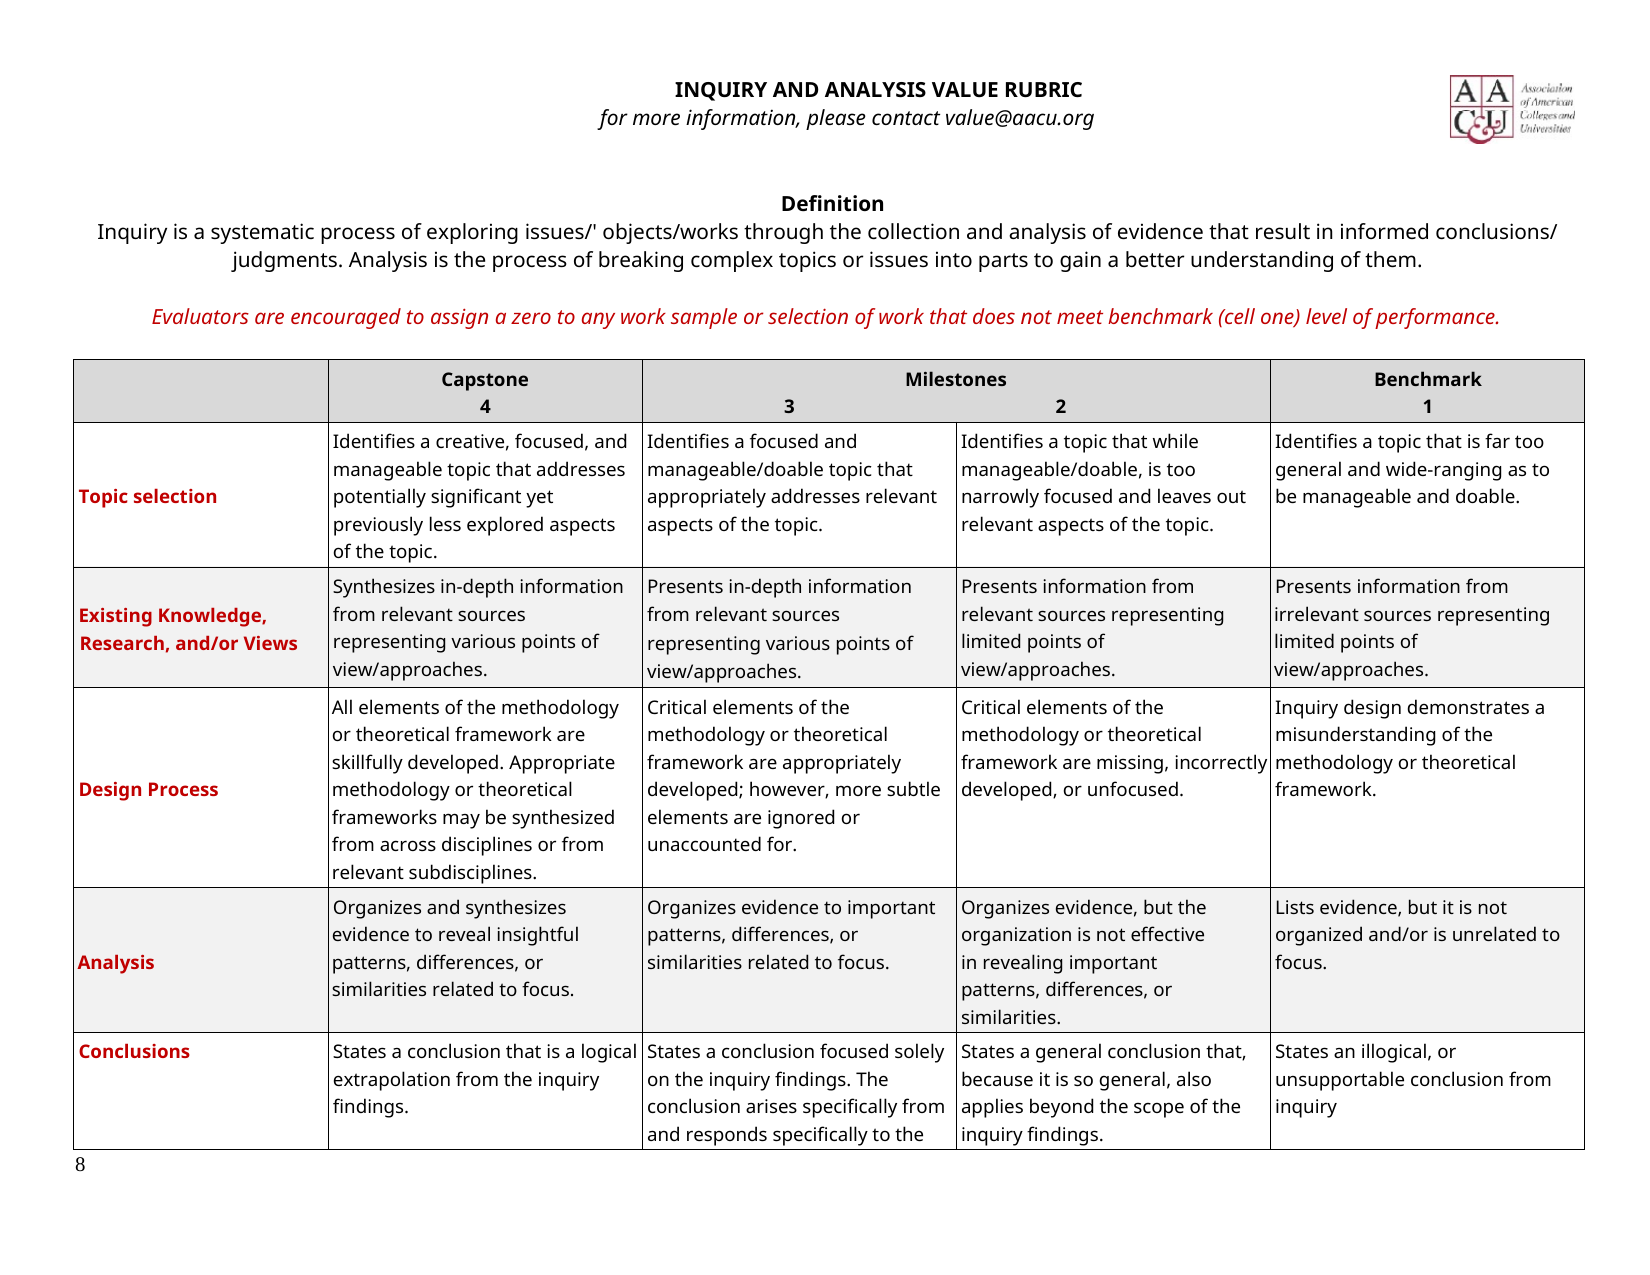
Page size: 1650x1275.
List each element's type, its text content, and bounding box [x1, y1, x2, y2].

table_cell Organizes and synthesizes evidence to reveal insightful patterns, differences, or similarities related to focus. [329, 888, 642, 1032]
table_cell Presents information from relevant sources representing limited points of view/approaches. [957, 568, 1270, 687]
table_header Milestones 3 2 [643, 360, 1270, 422]
text Inquiry is a systematic process of exploring issues/' objects/works through the collection and analysis of evidence that result in informed conclusions/ judgments. Analysis is the process of breaking complex topics or issues into parts to gain a better understanding of them. [81, 217, 1575, 274]
table_cell Inquiry design demonstrates a misunderstanding of the methodology or theoretical framework. [1271, 688, 1584, 887]
table_header [74, 360, 328, 422]
text for more information, please contact value@aacu.org [525, 103, 1449, 132]
table_header Benchmark 1 [1271, 360, 1584, 422]
table_cell Presents in-depth information from relevant sources representing various points of view/approaches. [643, 568, 956, 687]
text INQUIRY AND ANALYSIS VALUE RUBRIC [600, 75, 1449, 103]
table_cell Identifies a topic that while manageable/doable, is too narrowly focused and leaves out relevant aspects of the topic. [957, 423, 1270, 566]
table_cell Identifies a creative, focused, and manageable topic that addresses potentially significant yet previously less explored aspects of the topic. [329, 423, 642, 566]
table_cell All elements of the methodology or theoretical framework are skillfully developed. Appropriate methodology or theoretical frameworks may be synthesized from across disciplines or from relevant subdisciplines. [329, 688, 642, 887]
table_cell Topic selection [74, 423, 328, 566]
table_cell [1271, 1033, 1584, 1149]
table_cell Existing Knowledge, Research, and/or Views [74, 568, 328, 687]
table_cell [329, 1033, 642, 1149]
table_cell Lists evidence, but it is not organized and/or is unrelated to focus. [1271, 888, 1584, 1032]
table_cell Design Process [74, 688, 328, 887]
table_cell Critical elements of the methodology or theoretical framework are missing, incorrectly developed, or unfocused. [957, 688, 1270, 887]
table_cell Organizes evidence to important patterns, differences, or similarities related to focus. [643, 888, 956, 1032]
text Definition [90, 189, 1575, 217]
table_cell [643, 1033, 956, 1149]
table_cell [957, 1033, 1270, 1149]
table_cell Identifies a focused and manageable/doable topic that appropriately addresses relevant aspects of the topic. [643, 423, 956, 566]
picture [1449, 75, 1575, 144]
table_cell Synthesizes in-depth information from relevant sources representing various points of view/approaches. [329, 568, 642, 687]
text Evaluators are encouraged to assign a zero to any work sample or selection of work that does not meet benchmark (cell one) level of performance. [81, 302, 1575, 331]
table_cell Analysis [74, 888, 328, 1032]
table_cell Identifies a topic that is far too general and wide-ranging as to be manageable and doable. [1271, 423, 1584, 566]
table_header Capstone 4 [329, 360, 642, 422]
table_cell Presents information from irrelevant sources representing limited points of view/approaches. [1271, 568, 1584, 687]
table_cell Critical elements of the methodology or theoretical framework are appropriately developed; however, more subtle elements are ignored or unaccounted for. [643, 688, 956, 887]
table_cell Organizes evidence, but the organization is not effective in revealing important patterns, differences, or similarities. [957, 888, 1270, 1032]
table_cell Conclusions [74, 1033, 328, 1149]
